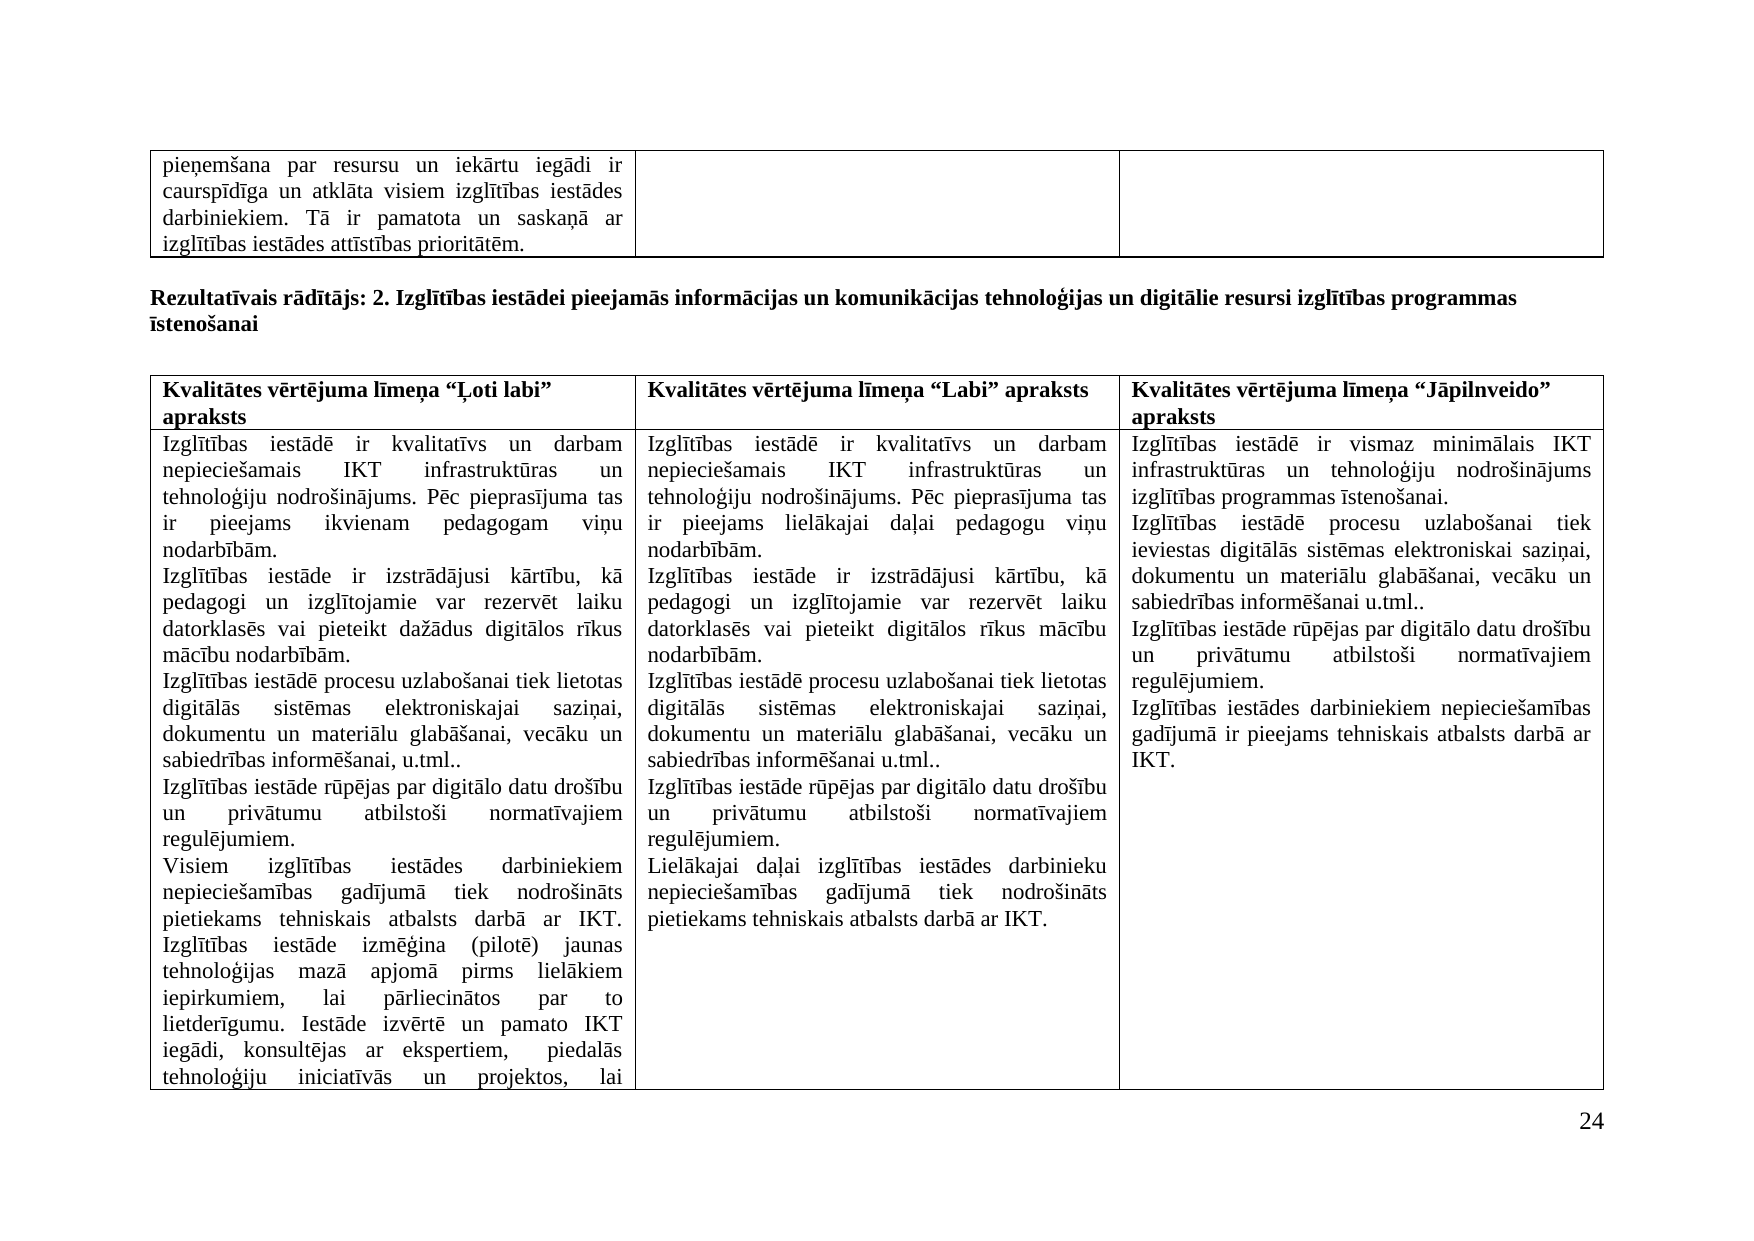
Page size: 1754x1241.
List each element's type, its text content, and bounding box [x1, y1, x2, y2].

table_header Kvalitātes vērtējuma līmeņa “Ļoti labi” apraksts [151, 376, 635, 429]
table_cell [1120, 430, 1603, 1089]
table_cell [151, 430, 635, 1089]
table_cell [151, 151, 635, 256]
text Rezultatīvais rādītājs: 2. Izglītības iestādei pieejamās informācijas un komunikācijas tehnoloģijas un digitālie resursi izglītības programmas īstenošanai [150, 284, 1604, 337]
table_header Kvalitātes vērtējuma līmeņa “Jāpilnveido” apraksts [1120, 376, 1603, 429]
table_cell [636, 430, 1119, 1089]
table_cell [1120, 151, 1603, 256]
table_header Kvalitātes vērtējuma līmeņa “Labi” apraksts [636, 376, 1119, 429]
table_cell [636, 151, 1119, 256]
